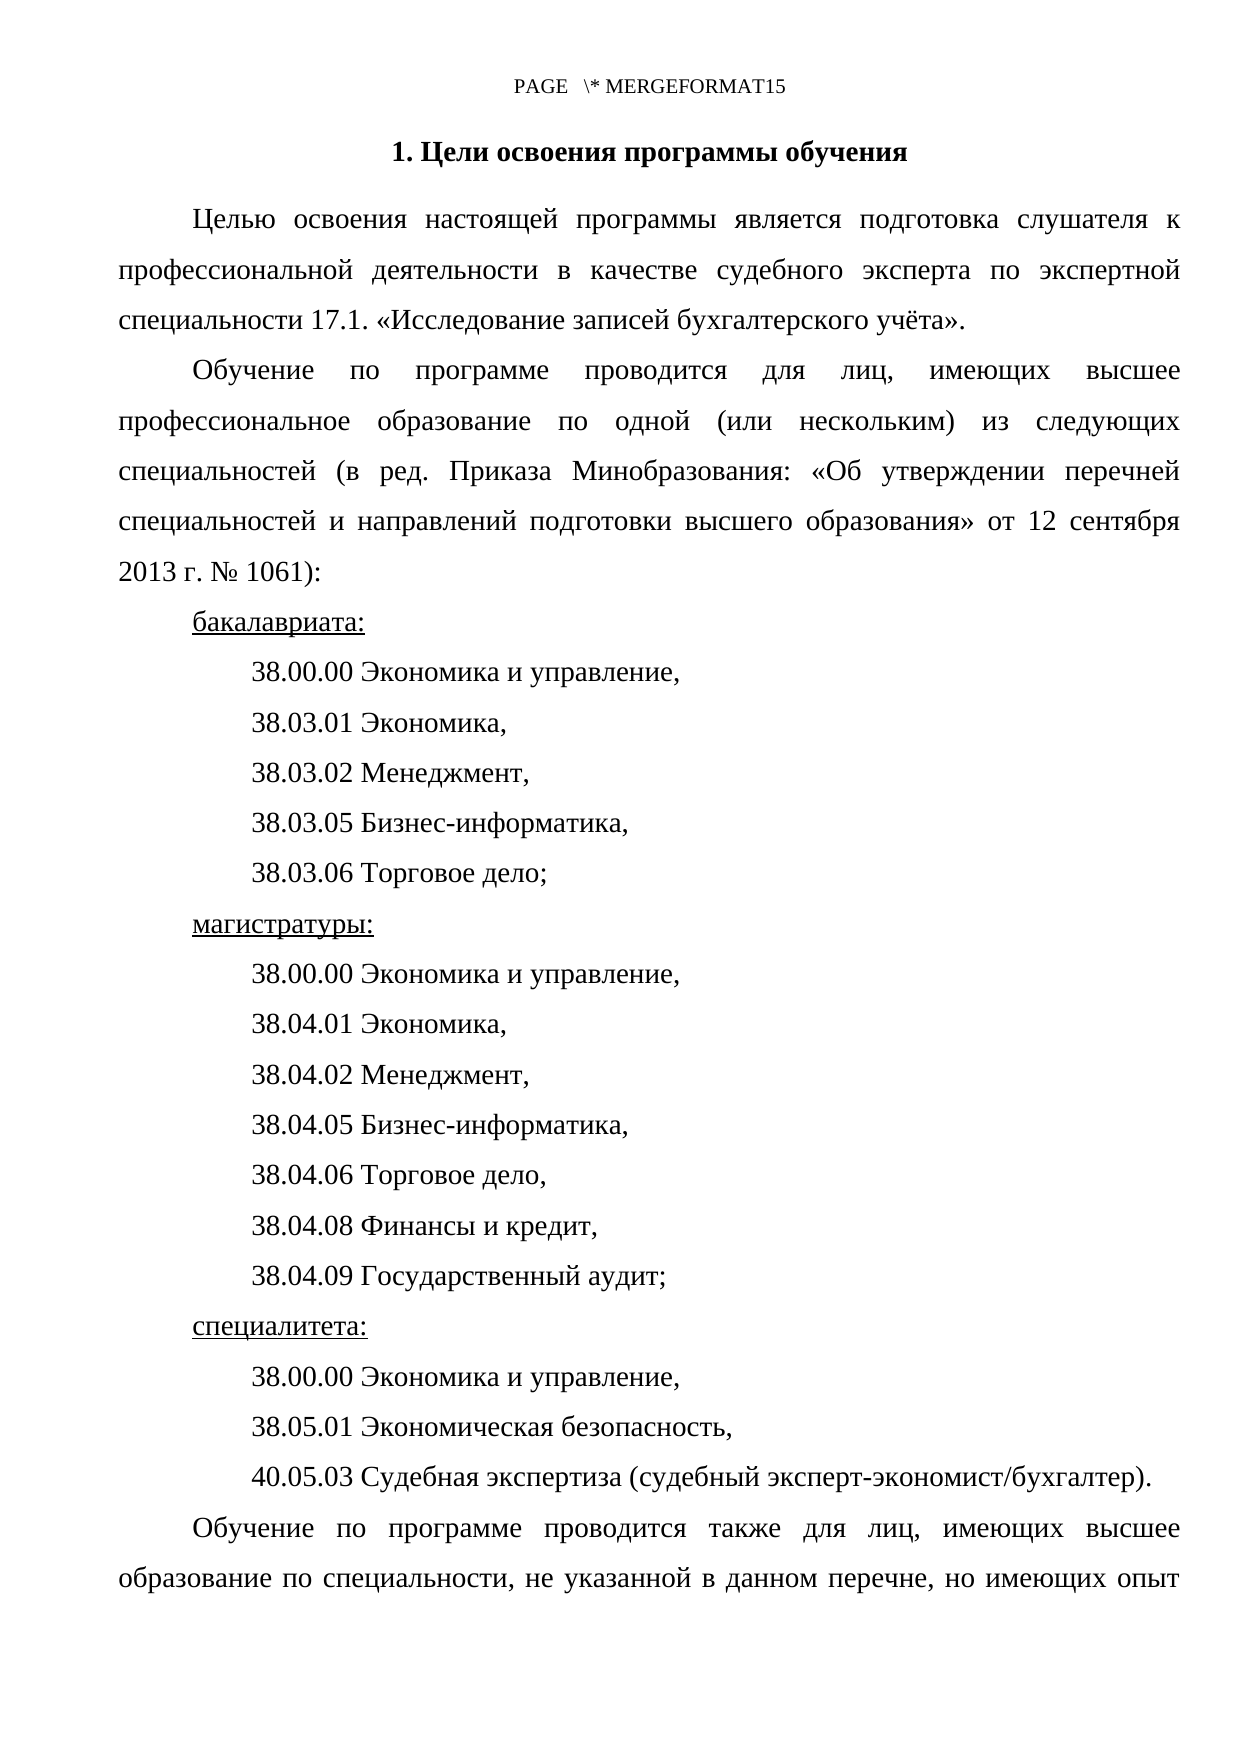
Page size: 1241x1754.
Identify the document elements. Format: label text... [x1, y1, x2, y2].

text 38.03.01 Экономика, [118, 705, 1181, 738]
text 38.04.09 Государственный аудит; [118, 1258, 1181, 1292]
text Целью освоения настоящей программы является подготовка слушателя к профессиональной деятельности в качестве судебного эксперта по экспертной специальности 17.1. «Исследование записей бухгалтерского учёта». [118, 202, 1181, 336]
text 40.05.03 Судебная экспертиза (судебный эксперт-экономист/бухгалтер). [118, 1459, 1181, 1493]
text 38.00.00 Экономика и управление, [118, 654, 1181, 688]
text 1. Цели освоения программы обучения [118, 134, 1181, 168]
text 38.00.00 Экономика и управление, [118, 956, 1181, 990]
text 38.04.08 Финансы и кредит, [118, 1208, 1181, 1241]
text магистратуры: [118, 906, 1181, 939]
text 38.04.02 Менеджмент, [118, 1057, 1181, 1090]
text 38.04.06 Торговое дело, [118, 1157, 1181, 1191]
text 38.00.00 Экономика и управление, [118, 1359, 1181, 1392]
text 38.03.05 Бизнес-информатика, [118, 805, 1181, 839]
text специалитета: [118, 1308, 1181, 1342]
text 38.05.01 Экономическая безопасность, [118, 1409, 1181, 1443]
text 38.03.06 Торговое дело; [118, 856, 1181, 889]
text 38.04.01 Экономика, [118, 1007, 1181, 1040]
text 38.04.05 Бизнес-информатика, [118, 1107, 1181, 1141]
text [118, 1510, 1181, 1593]
text Обучение по программе проводится для лиц, имеющих высшее профессиональное образование по одной (или нескольким) из следующих специальностей (в ред. Приказа Минобразования: «Об утверждении перечней специальностей и направлений подготовки высшего образования» от 12 сентября 2013 г. № 1061): [118, 352, 1181, 587]
text бакалавриата: [118, 604, 1181, 638]
text 38.03.02 Менеджмент, [118, 755, 1181, 788]
